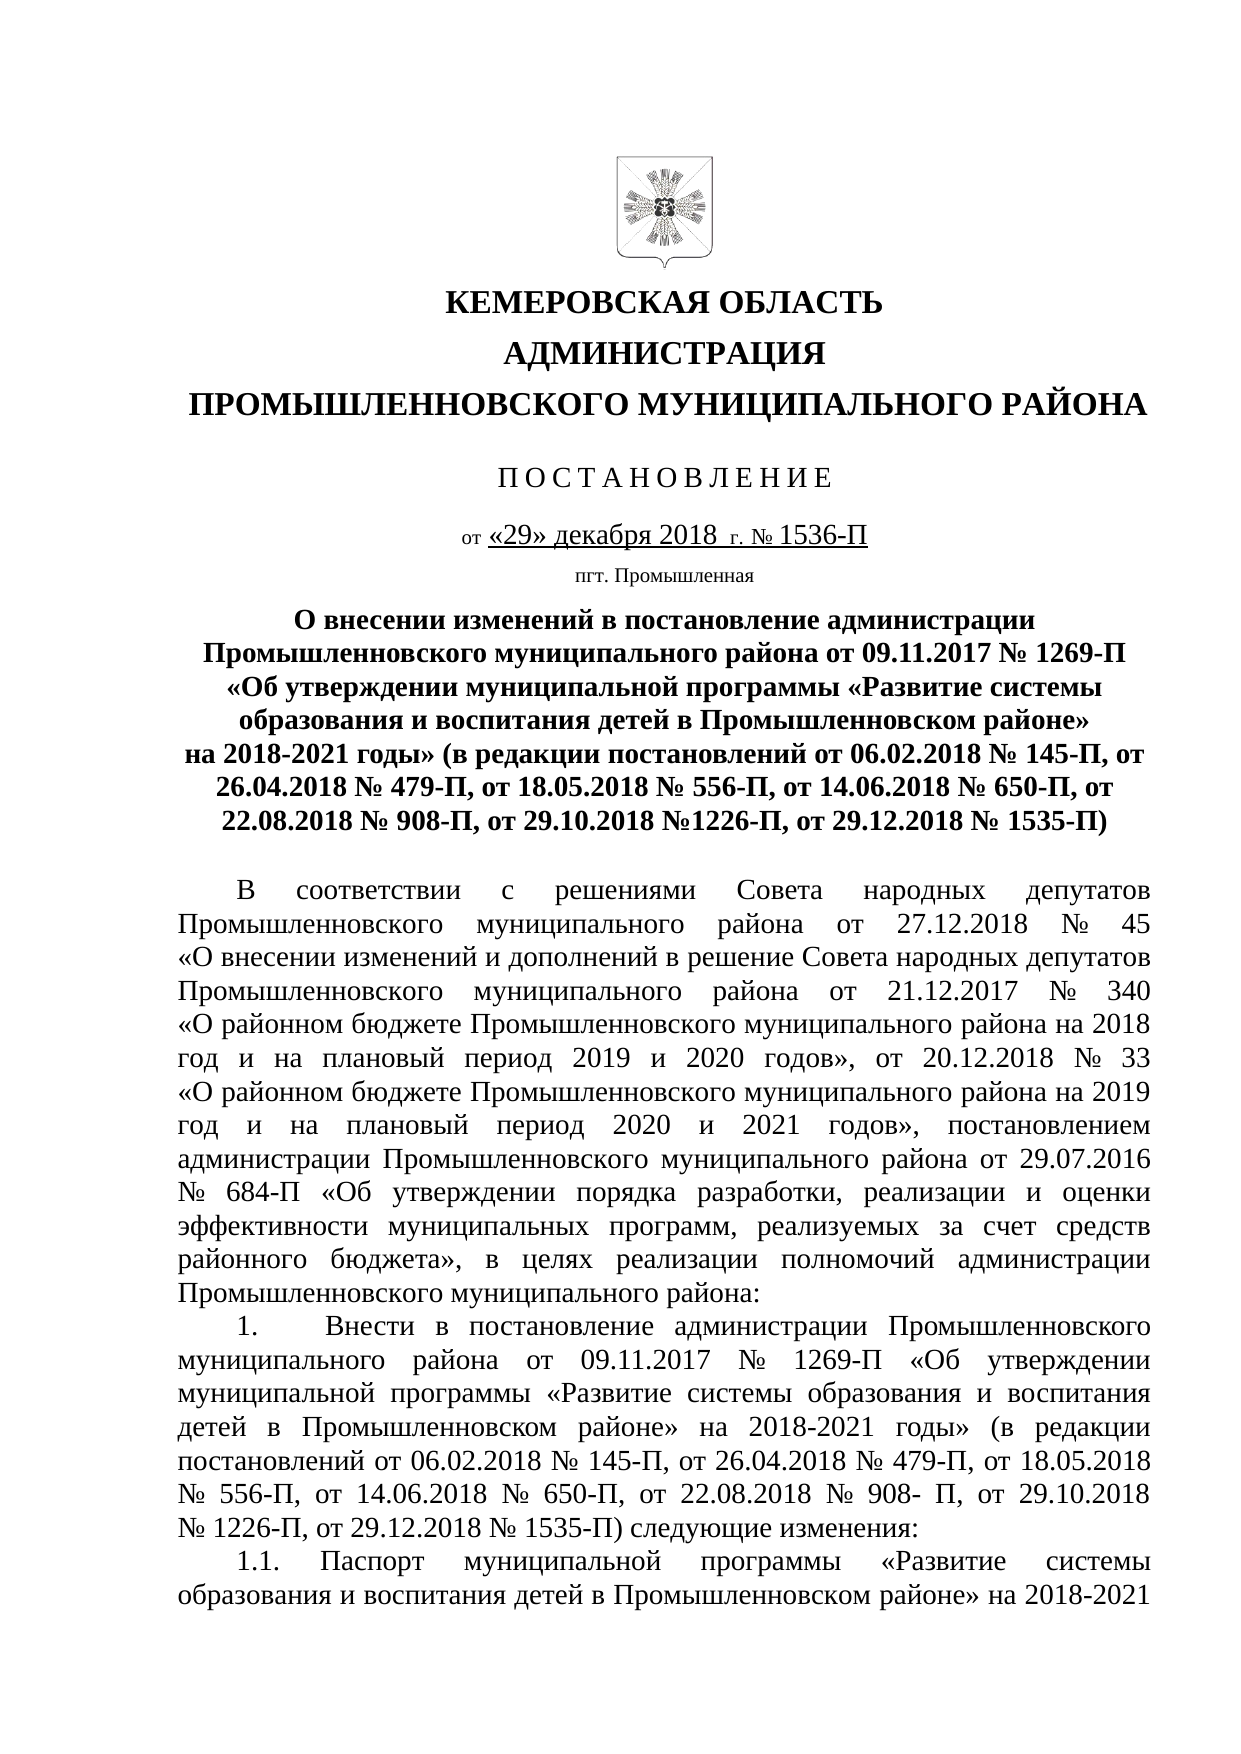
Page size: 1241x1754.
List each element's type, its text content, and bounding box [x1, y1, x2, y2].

text пгт. Промышленная [177, 563, 1152, 587]
subtitle АДМИНИСТРАЦИЯ [177, 333, 1152, 371]
subtitle ПРОМЫШЛЕННОВСКОГО МУНИЦИПАЛЬНОГО РАЙОНА [158, 384, 1178, 422]
subtitle КЕМЕРОВСКАЯ ОБЛАСТЬ [177, 282, 1152, 321]
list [177, 1543, 1152, 1610]
subtitle ПОСТАНОВЛЕНИЕ [177, 460, 1152, 493]
list В соответствии с решениями Совета народных депутатов Промышленновского муниципального района от 27.12.2018 № 45 «О внесении изменений и дополнений в решение Совета народных депутатов Промышленновского муниципального района от 21.12.2017 № 340 «О районном бюджете Промышленновского муниципального района на 2018 год и на плановый период 2019 и 2020 годов», от 20.12.2018 № 33 «О районном бюджете Промышленновского муниципального района на 2019 год и на плановый период 2020 и 2021 годов», постановлением администрации Промышленновского муниципального района от 29.07.2016 № 684-П «Об утверждении порядка разработки, реализации и оценки эффективности муниципальных программ, реализуемых за счет средств районного бюджета», в целях реализации полномочий администрации Промышленновского муниципального района: [177, 872, 1152, 1308]
text О внесении изменений в постановление администрации Промышленновского муниципального района от 09.11.2017 № 1269-П «Об утверждении муниципальной программы «Развитие системы образования и воспитания детей в Промышленновском районе» на 2018-2021 годы» (в редакции постановлений от 06.02.2018 № 145-П, от 26.04.2018 № 479-П, от 18.05.2018 № 556-П, от 14.06.2018 № 650-П, от 22.08.2018 № 908-П, от 29.10.2018 №1226-П, от 29.12.2018 № 1535-П) [177, 602, 1152, 837]
list Внести в постановление администрации Промышленновского муниципального района от 09.11.2017 № 1269-П «Об утверждении муниципальной программы «Развитие системы образования и воспитания детей в Промышленновском районе» на 2018-2021 годы» (в редакции постановлений от 06.02.2018 № 145-П, от 26.04.2018 № 479-П, от 18.05.2018 № 556-П, от 14.06.2018 № 650-П, от 22.08.2018 № 908- П, от 29.10.2018 № 1226-П, от 29.12.2018 № 1535-П) следующие изменения: [177, 1308, 1152, 1543]
text от «29» декабря 2018 г. № 1536-П [177, 517, 1152, 551]
